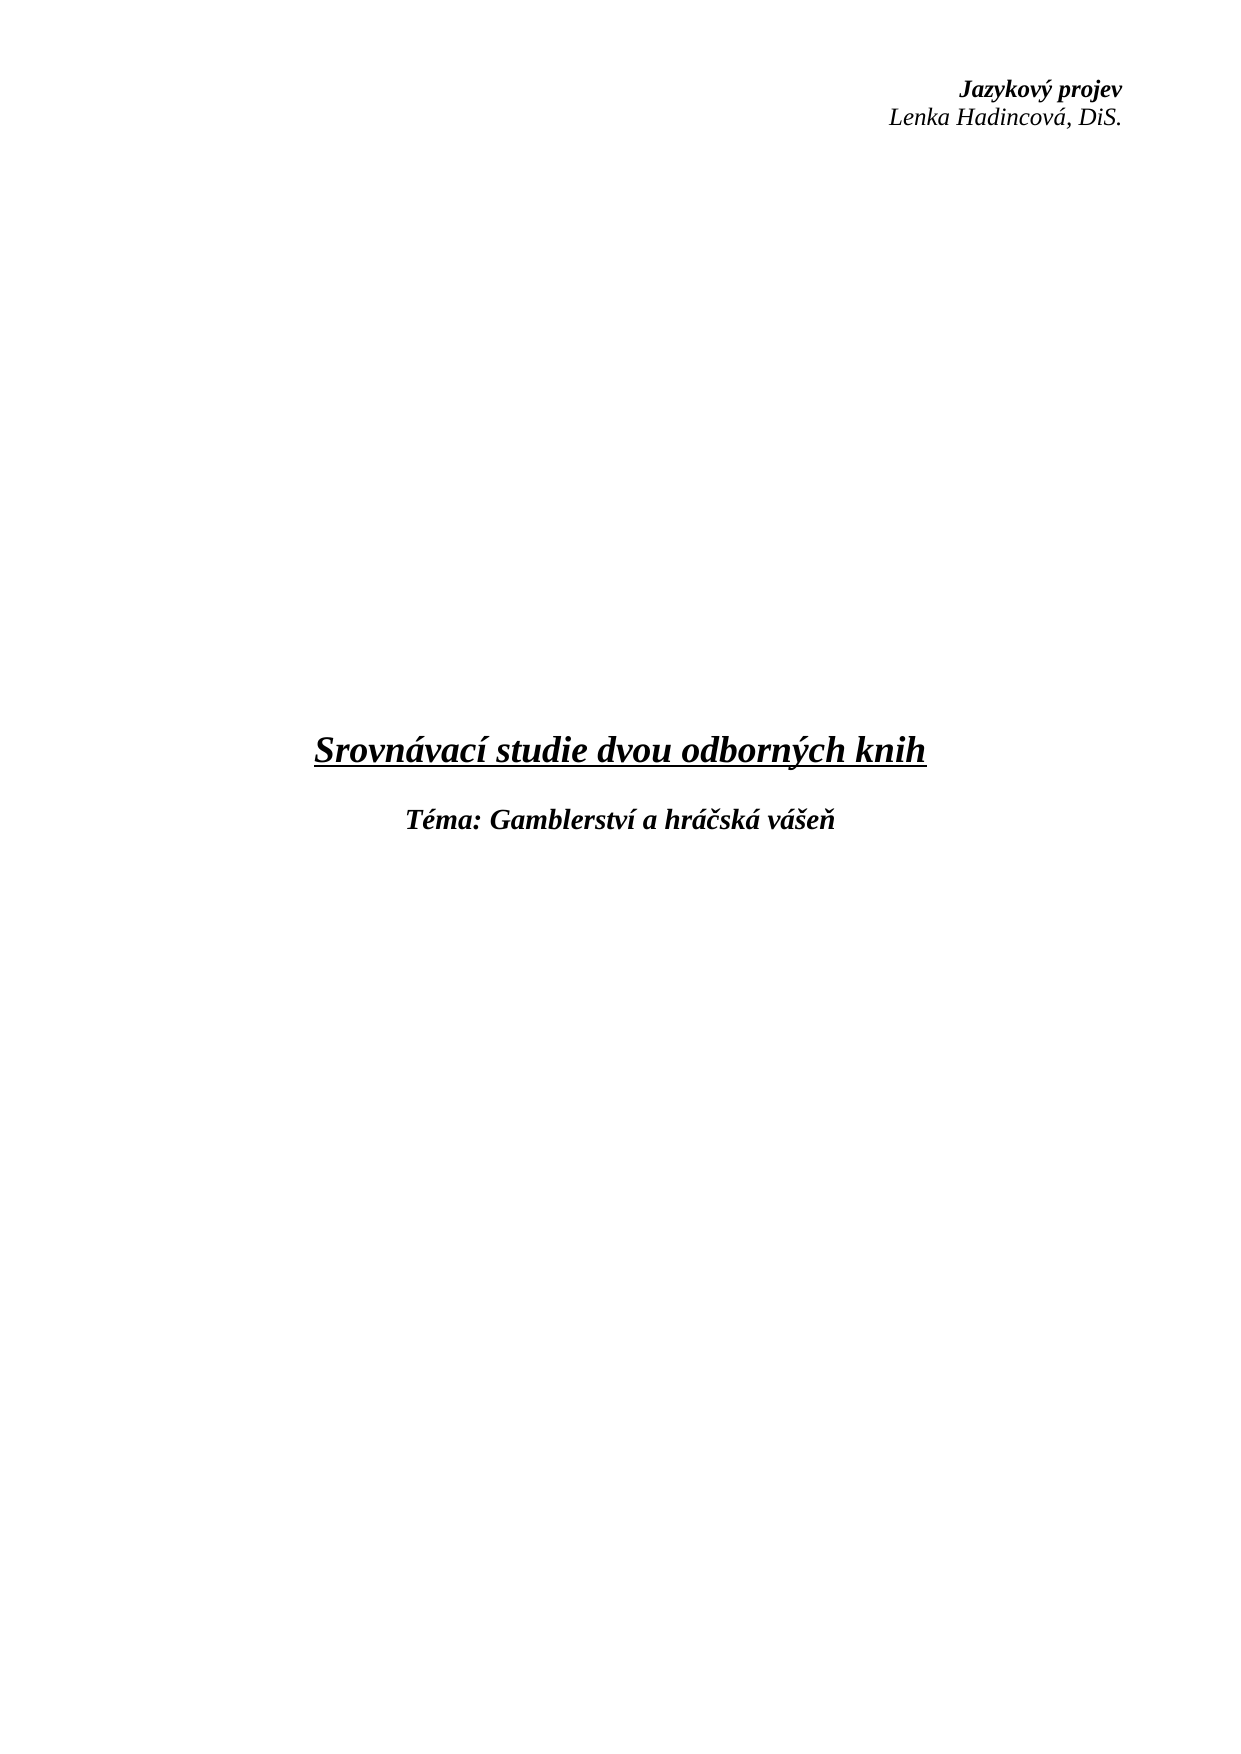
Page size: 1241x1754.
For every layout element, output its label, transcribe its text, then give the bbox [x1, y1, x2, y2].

text Téma: Gamblerství a hráčská vášeň [118, 802, 1122, 836]
text Srovnávací studie dvou odborných knih [118, 728, 1122, 771]
